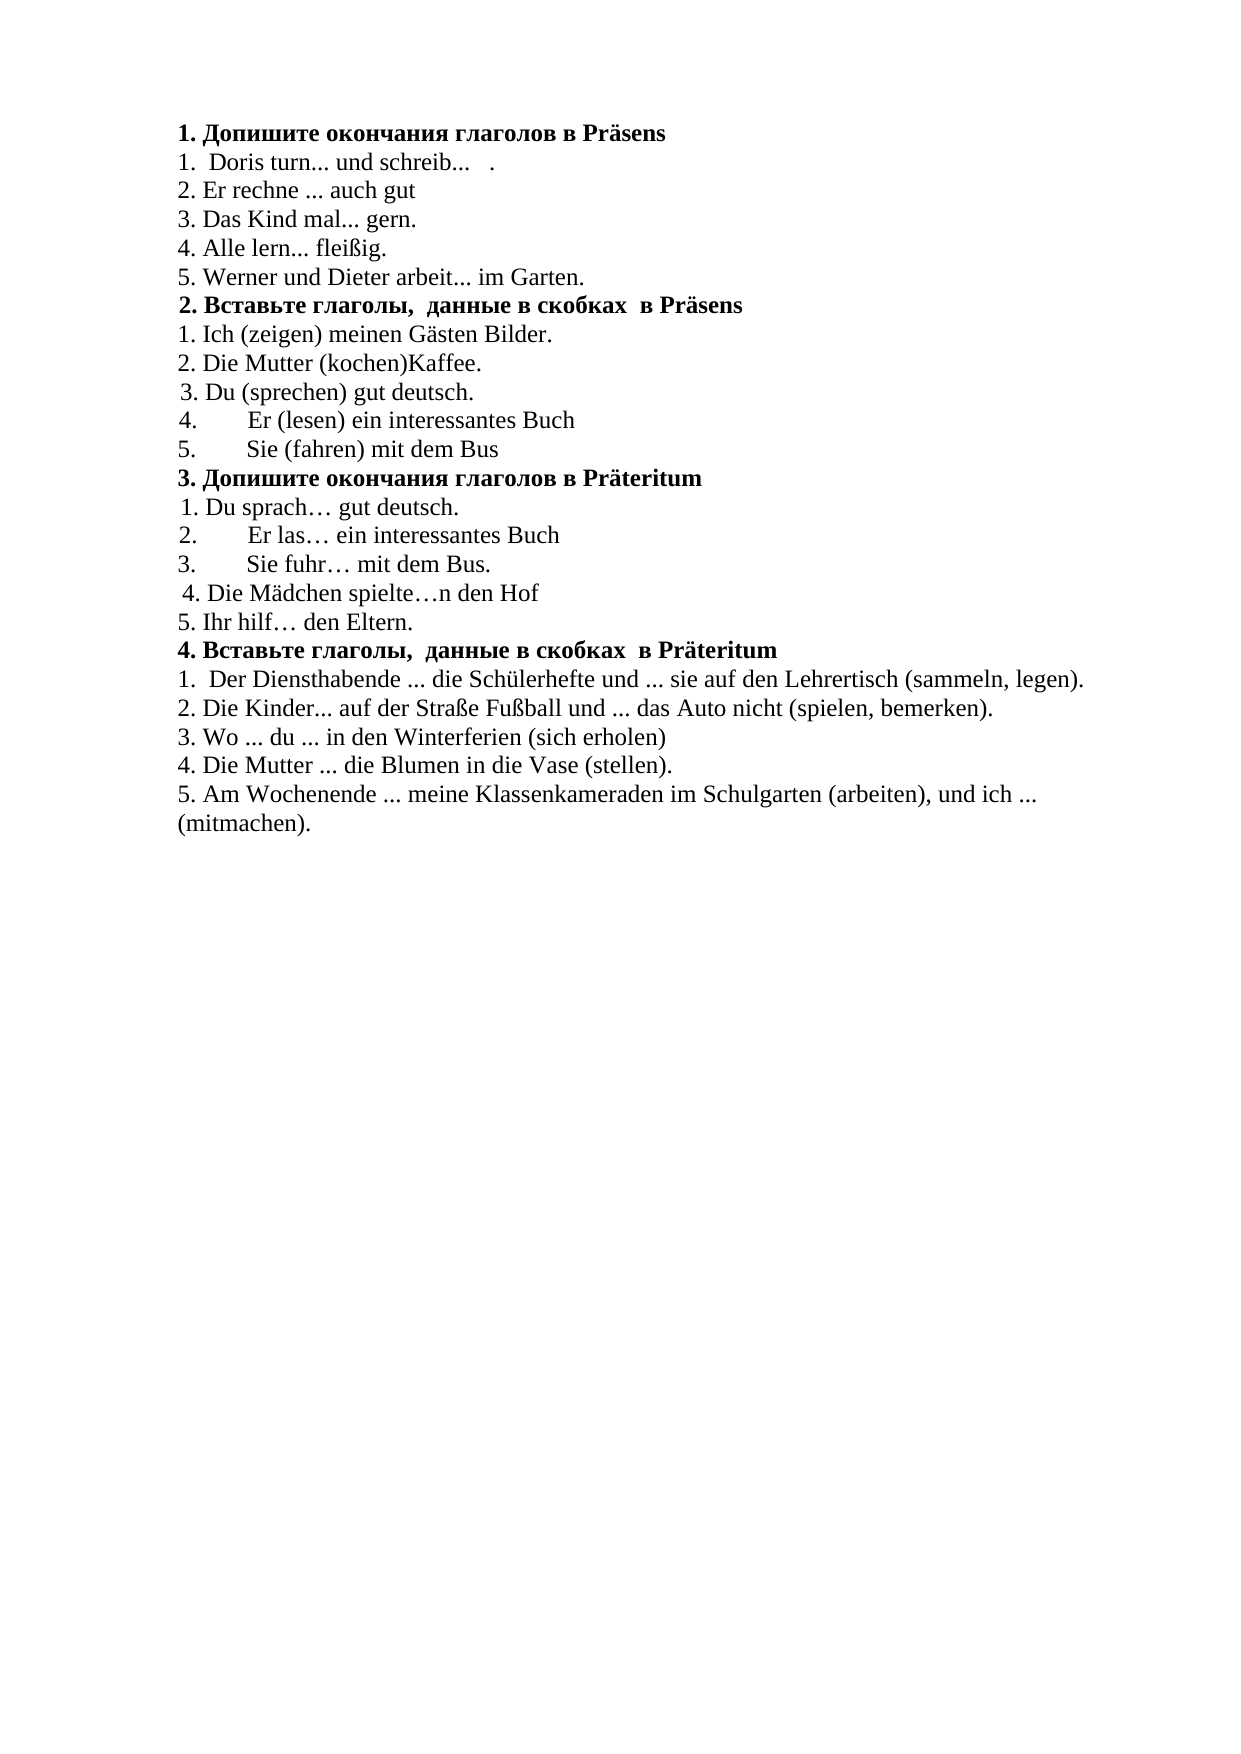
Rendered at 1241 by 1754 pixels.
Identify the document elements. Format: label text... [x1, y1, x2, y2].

text 2. Die Kinder... auf der Straße Fußball und ... das Auto nicht (spielen, bemerken). [177, 693, 1152, 722]
text 4. Die Mädchen spielte…n den Hof [182, 578, 1152, 607]
text 1. Ich (zeigen) meinen Gästen Bilder. [177, 319, 1152, 348]
text 2. Die Mutter (kochen)Kaffee. [177, 348, 1152, 377]
text 3. Sie fuhr… mit dem Bus. [177, 549, 1152, 578]
text 3. Das Kind mal... gern. 4. Alle lern... fleißig. [177, 204, 1152, 262]
text 4. Die Mutter ... die Blumen in die Vase (stellen). [177, 751, 1152, 779]
text 2. Er las… ein interessantes Buch [179, 521, 1152, 549]
text 3. Допишите окончания глаголов в Präteritum [177, 463, 1152, 492]
text 1. Допишите окончания глаголов в Präsens [177, 118, 1152, 147]
text 2. Er rechne ... auch gut [177, 176, 1152, 204]
text 4. Er (lesen) ein interessantes Buch [179, 406, 1152, 434]
text 1. Du sprach… gut deutsch. [180, 492, 1152, 521]
text 3. Wo ... du ... in den Winterferien (sich erholen) [177, 722, 1152, 751]
text 5. Am Wochenende ... meine Klassenkameraden im Schulgarten (arbeiten), und ich ... (mitmachen). [177, 779, 1152, 837]
text 5. Werner und Dieter arbeit... im Garten. [177, 262, 1152, 291]
text 2. Вставьте глаголы, данные в скобках в Präsens [179, 291, 1152, 319]
text 1. Der Diensthabende ... die Schülerhefte und ... sie auf den Lehrertisch (sammeln, legen). [177, 664, 1152, 693]
text 5. Sie (fahren) mit dem Bus [177, 434, 1152, 463]
text 1. Doris turn... und schreib... . [177, 147, 1152, 176]
text 5. Ihr hilf… den Eltern. [177, 607, 1152, 636]
text 3. Du (sprechen) gut deutsch. [180, 377, 1152, 406]
text 4. Вставьте глаголы, данные в скобках в Präteritum [177, 636, 1152, 664]
